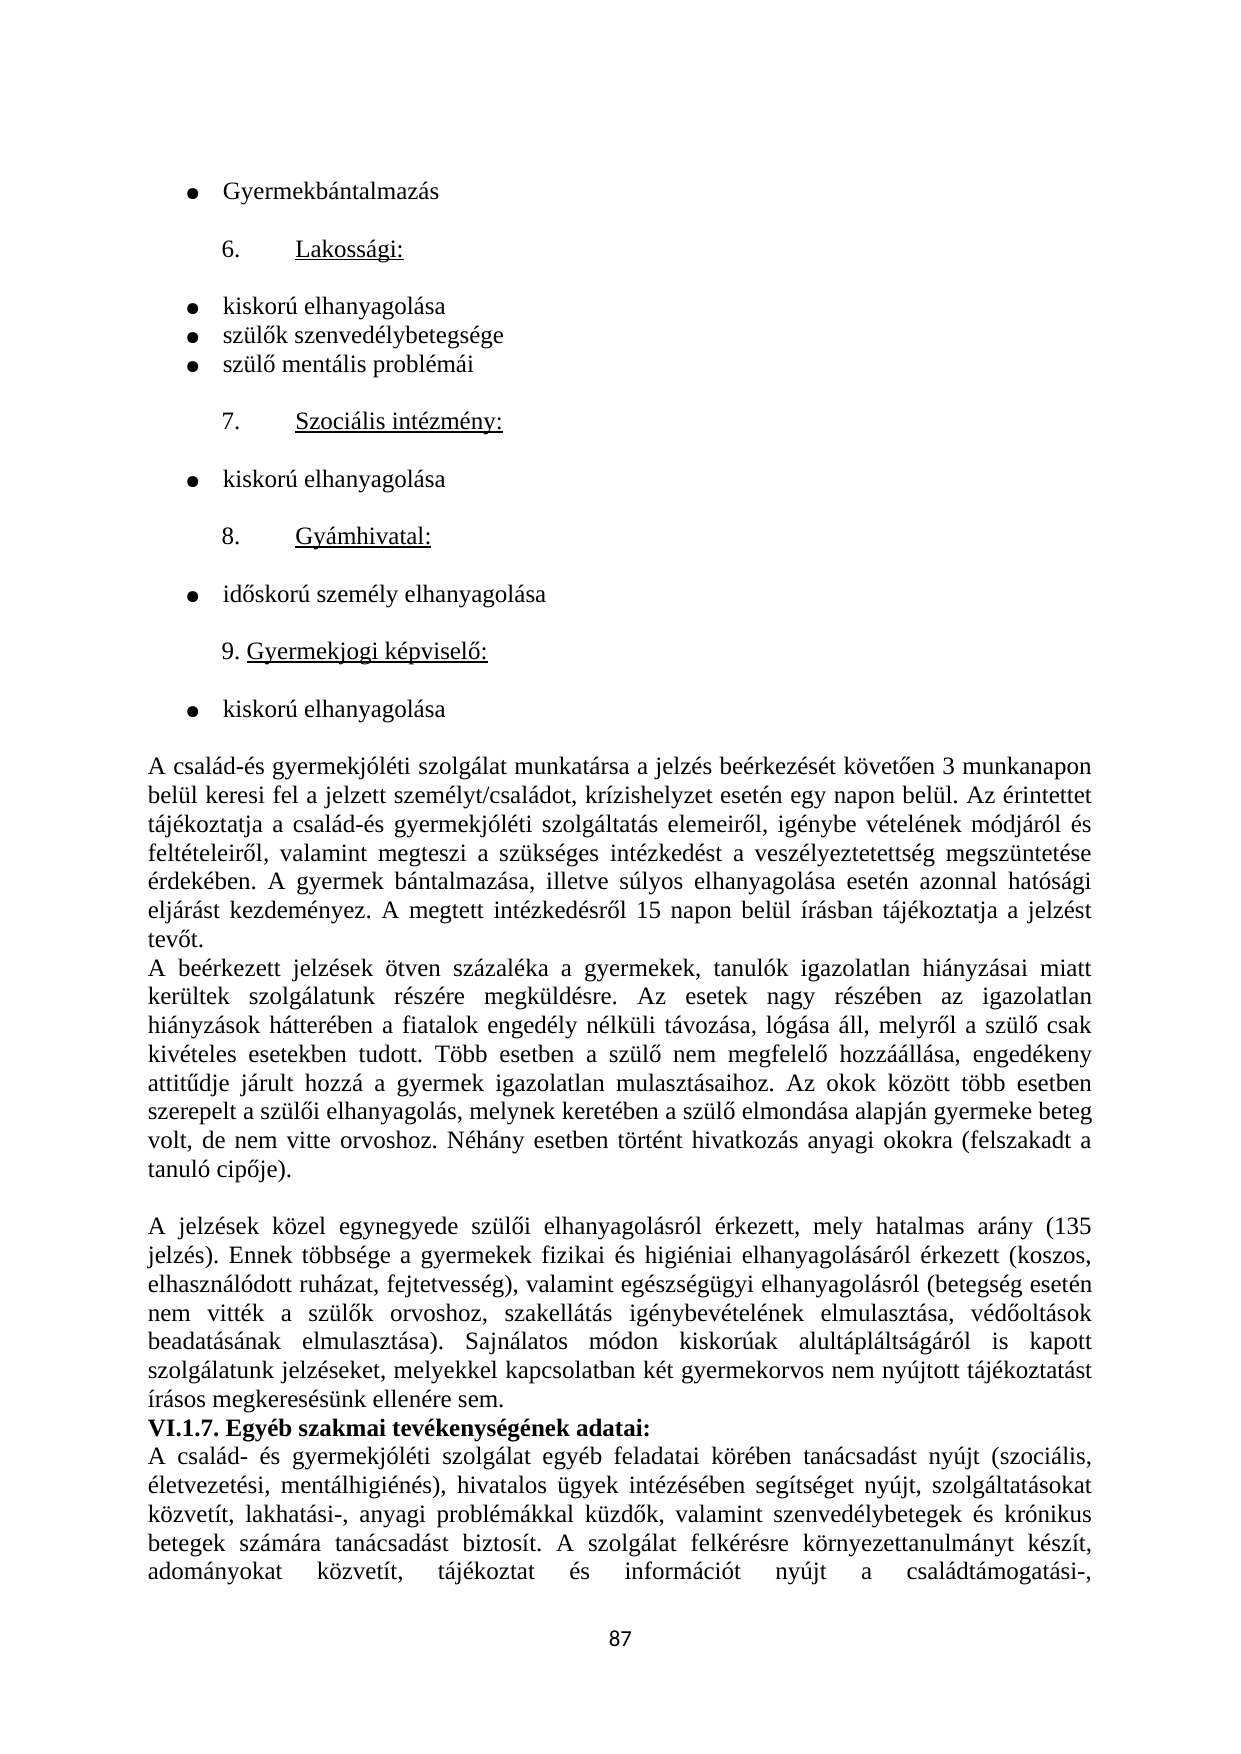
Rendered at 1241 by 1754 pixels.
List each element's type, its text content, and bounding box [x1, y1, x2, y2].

text 9. Gyermekjogi képviselő: [221, 636, 1093, 665]
text A jelzések közel egynegyede szülői elhanyagolásról érkezett, mely hatalmas arány (135 jelzés). Ennek többsége a gyermekek fizikai és higiéniai elhanyagolásáról érkezett (koszos, elhasználódott ruházat, fejtetvesség), valamint egészségügyi elhanyagolásról (betegség esetén nem vitték a szülők orvoshoz, szakellátás igénybevételének elmulasztása, védőoltások beadatásának elmulasztása). Sajnálatos módon kiskorúak alultápláltságáról is kapott szolgálatunk jelzéseket, melyekkel kapcsolatban két gyermekorvos nem nyújtott tájékoztatást írásos megkeresésünk ellenére sem. [148, 1211, 1093, 1413]
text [148, 1441, 1093, 1585]
list Gyámhivatal: [221, 521, 1093, 550]
list szülők szenvedélybetegsége [185, 320, 1093, 349]
list kiskorú elhanyagolása [185, 291, 1093, 320]
list Gyermekbántalmazás [185, 176, 1093, 205]
text A család-és gyermekjóléti szolgálat munkatársa a jelzés beérkezését követően 3 munkanapon belül keresi fel a jelzett személyt/családot, krízishelyzet esetén egy napon belül. Az érintettet tájékoztatja a család-és gyermekjóléti szolgáltatás elemeiről, igénybe vételének módjáról és feltételeiről, valamint megteszi a szükséges intézkedést a veszélyeztetettség megszüntetése érdekében. A gyermek bántalmazása, illetve súlyos elhanyagolása esetén azonnal hatósági eljárást kezdeményez. A megtett intézkedésről 15 napon belül írásban tájékoztatja a jelzést tevőt. [148, 751, 1093, 953]
text A beérkezett jelzések ötven százaléka a gyermekek, tanulók igazolatlan hiányzásai miatt kerültek szolgálatunk részére megküldésre. Az esetek nagy részében az igazolatlan hiányzások hátterében a fiatalok engedély nélküli távozása, lógása áll, melyről a szülő csak kivételes esetekben tudott. Több esetben a szülő nem megfelelő hozzáállása, engedékeny attitűdje járult hozzá a gyermek igazolatlan mulasztásaihoz. Az okok között több esetben szerepelt a szülői elhanyagolás, melynek keretében a szülő elmondása alapján gyermeke beteg volt, de nem vitte orvoshoz. Néhány esetben történt hivatkozás anyagi okokra (felszakadt a tanuló cipője). [148, 953, 1093, 1183]
list kiskorú elhanyagolása [185, 464, 1093, 493]
list időskorú személy elhanyagolása [185, 579, 1093, 608]
list Szociális intézmény: [221, 406, 1093, 435]
list kiskorú elhanyagolása [185, 694, 1093, 723]
list szülő mentális problémái [185, 349, 1093, 378]
text VI.1.7. Egyéb szakmai tevékenységének adatai: [148, 1413, 1093, 1441]
list Lakossági: [221, 234, 1093, 263]
